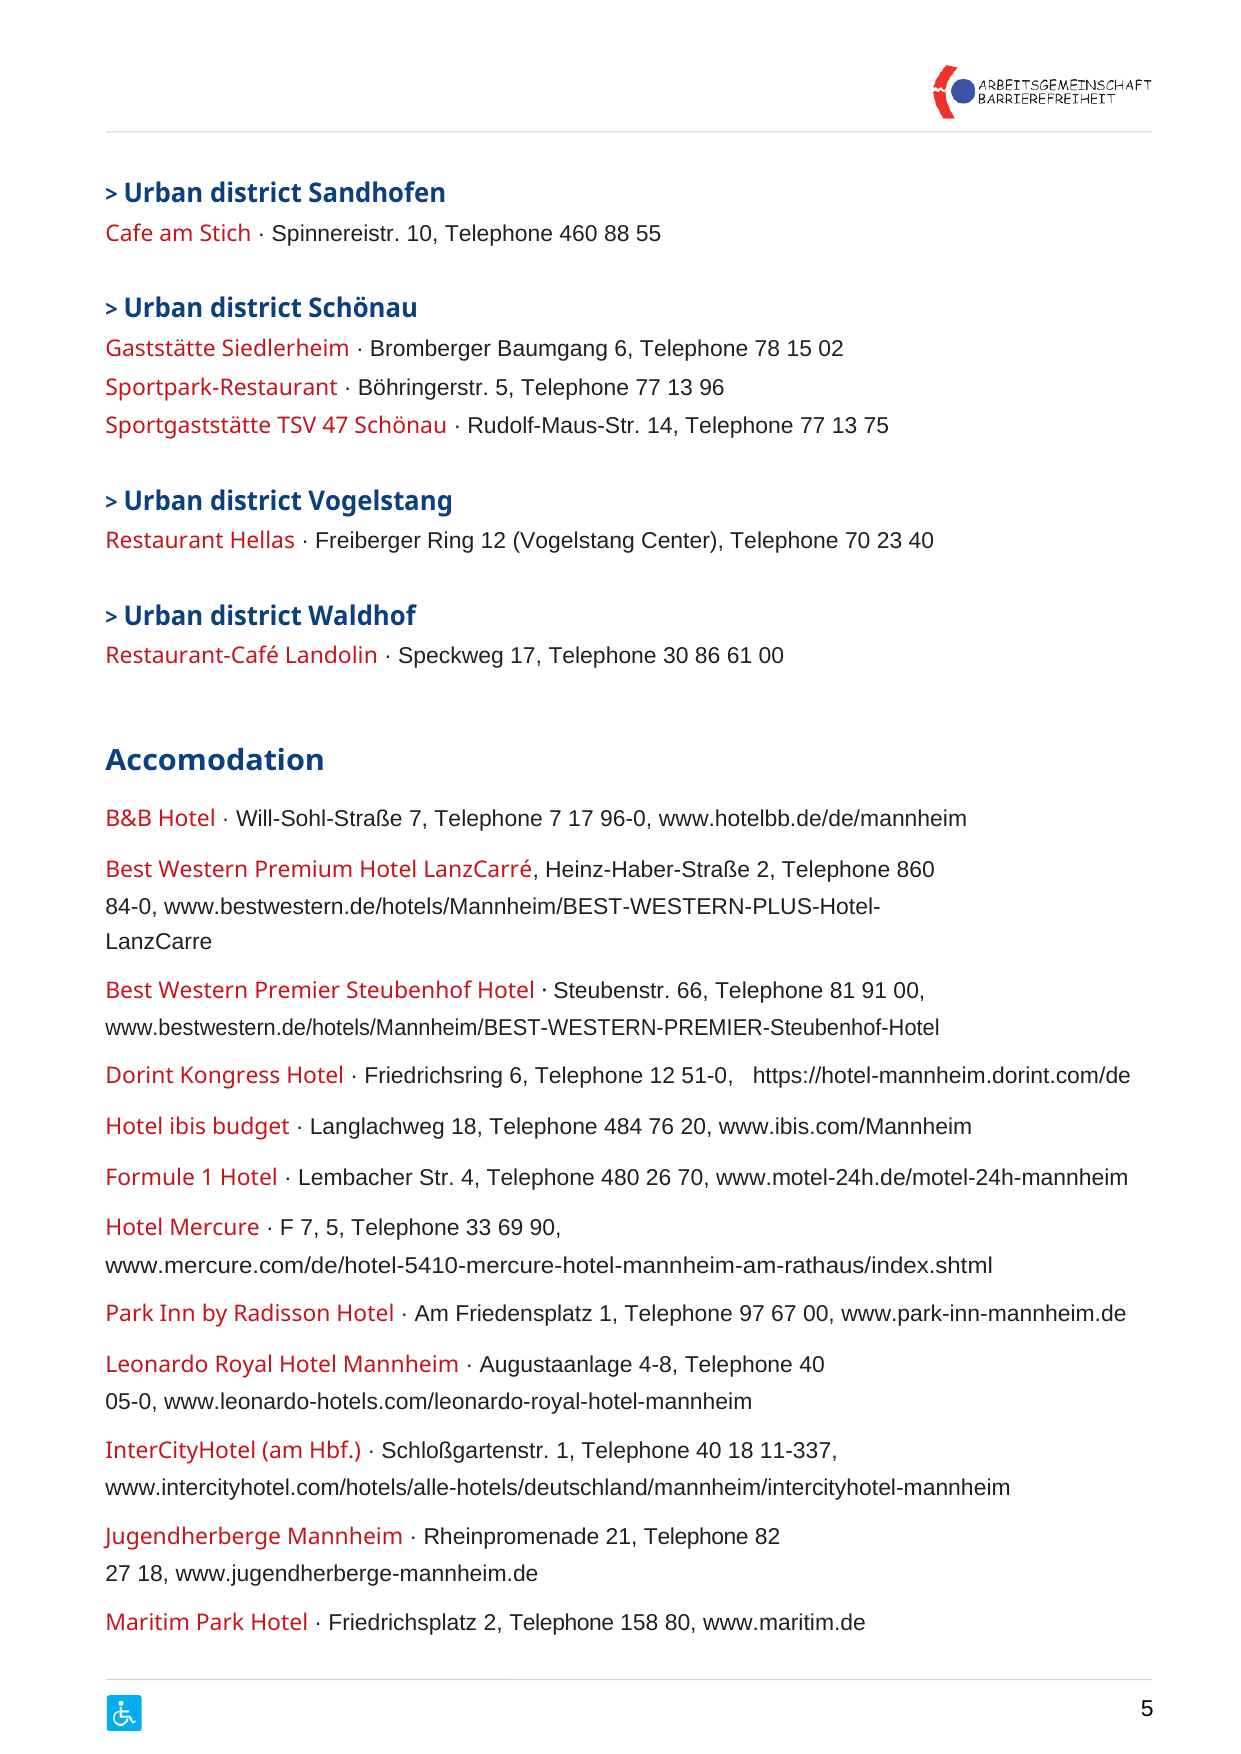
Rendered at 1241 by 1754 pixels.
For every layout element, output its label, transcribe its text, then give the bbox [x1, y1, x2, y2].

picture [978, 79, 1152, 104]
text B&B Hotel · Will-Sohl-Straße 7, Telephone 7 17 96-0, www.hotelbb.de/de/mannheim [105, 802, 976, 833]
subtitle Accomodation [105, 739, 976, 778]
text Leonardo Royal Hotel Mannheim · Augustaanlage 4-8, Telephone 40 05-0, www.leonardo-hotels.com/leonardo-royal-hotel-mannheim [105, 1348, 827, 1414]
text www.mercure.com/de/hotel-5410-mercure-hotel-mannheim-am-rathaus/index.shtml [105, 1252, 1150, 1278]
picture [932, 64, 975, 119]
text Park Inn by Radisson Hotel · Am Friedensplatz 1, Telephone 97 67 00, www.park-inn-mannheim.de [105, 1297, 1150, 1329]
text Best Western Premium Hotel LanzCarré, Heinz-Haber-Straße 2, Telephone 860 84-0, www.bestwestern.de/hotels/Mannheim/BEST-WESTERN-PLUS-Hotel-LanzCarre [105, 853, 938, 954]
text Dorint Kongress Hotel · Friedrichsring 6, Telephone 12 51-0, https://hotel-mannheim.dorint.com/de [105, 1059, 1150, 1091]
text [105, 1606, 873, 1637]
text Hotel ibis budget · Langlachweg 18, Telephone 484 76 20, www.ibis.com/Mannheim [105, 1110, 976, 1141]
text Best Western Premier Steubenhof Hotel · Steubenstr. 66, Telephone 81 91 00, www.bestwestern.de/hotels/Mannheim/BEST-WESTERN-PREMIER-Steubenhof-Hotel [105, 974, 976, 1040]
text Sportpark-Restaurant · Böhringerstr. 5, Telephone 77 13 96 [105, 370, 976, 402]
text Sportgaststätte TSV 47 Schönau · Rudolf-Maus-Str. 14, Telephone 77 13 75 [105, 409, 976, 441]
picture [119, 1708, 132, 1720]
text Jugendherberge Mannheim · Rheinpromenade 21, Telephone 82 27 18, www.jugendherberge-mannheim.de [105, 1520, 798, 1586]
text Hotel Mercure · F 7, 5, Telephone 33 69 90, [105, 1211, 976, 1243]
text InterCityHotel (am Hbf.) · Schloßgartenstr. 1, Telephone 40 18 11-337, www.intercityhotel.com/hotels/alle-hotels/deutschland/mannheim/intercityhotel-mannheim [105, 1434, 1043, 1500]
subtitle > Urban district Schönau [105, 288, 976, 325]
subtitle > Urban district Waldhof [105, 596, 976, 633]
text Restaurant Hellas · Freiberger Ring 12 (Vogelstang Center), Telephone 70 23 40 [105, 524, 976, 556]
text Gaststätte Siedlerheim · Bromberger Baumgang 6, Telephone 78 15 02 [105, 332, 976, 363]
subtitle > Urban district Vogelstang [105, 481, 976, 518]
subtitle > Urban district Sandhofen [105, 173, 976, 210]
text Restaurant-Café Landolin · Speckweg 17, Telephone 30 86 61 00 [105, 639, 976, 671]
text Cafe am Stich · Spinnereistr. 10, Telephone 460 88 55 [105, 216, 976, 248]
text Formule 1 Hotel · Lembacher Str. 4, Telephone 480 26 70, www.motel-24h.de/motel-24h-mannheim [105, 1161, 1150, 1192]
